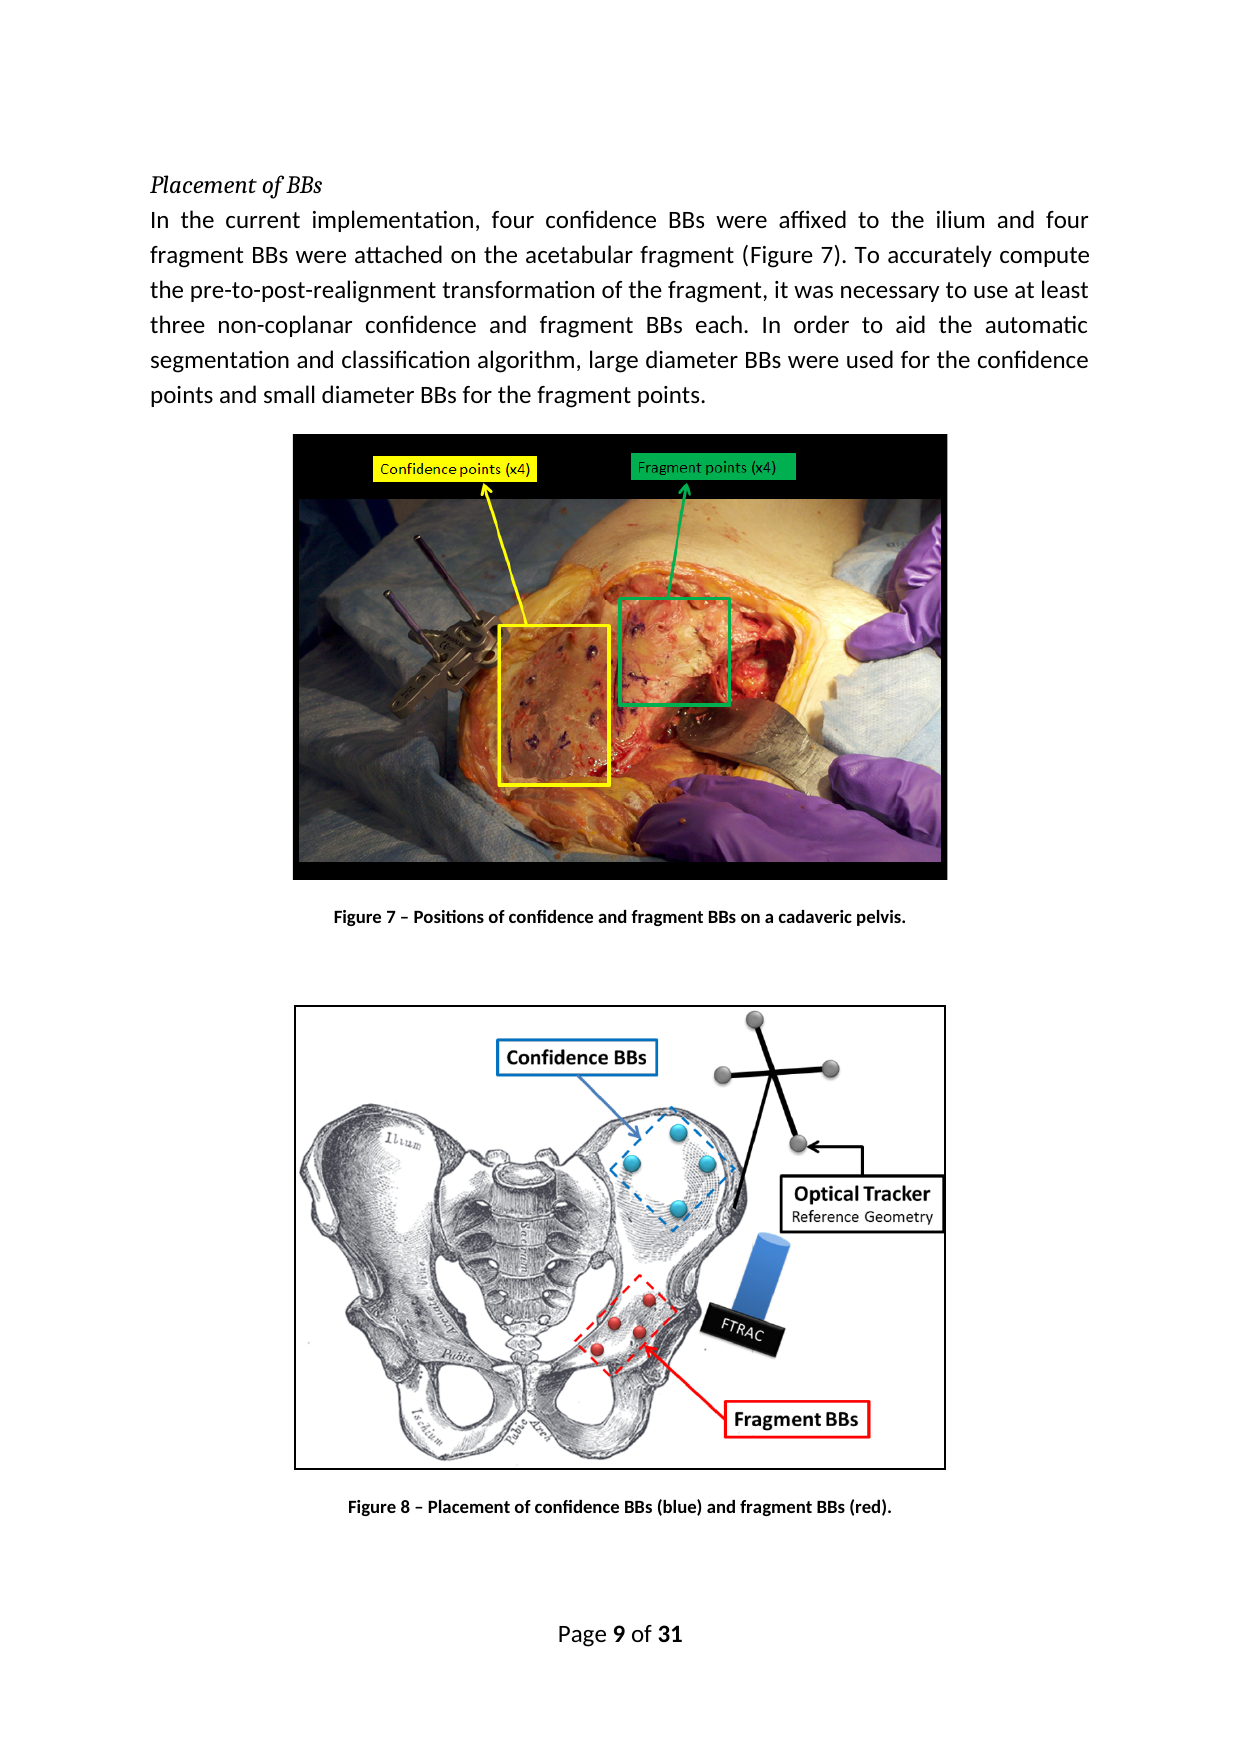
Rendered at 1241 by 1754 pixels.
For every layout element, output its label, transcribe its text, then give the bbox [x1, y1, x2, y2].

picture [296, 1007, 944, 1468]
text Figure 8 – Placement of confidence BBs (blue) and fragment BBs (red). [150, 1495, 1090, 1518]
text Figure 7 – Positions of confidence and fragment BBs on a cadaveric pelvis. [150, 905, 1090, 928]
picture [292, 434, 948, 880]
text In the current implementation, four confidence BBs were affixed to the ilium and four fragment BBs were attached on the acetabular fragment (Figure 7). To accurately compute the pre-to-post-realignment transformation of the fragment, it was necessary to use at least three non-coplanar confidence and fragment BBs each. In order to aid the automatic segmentation and classification algorithm, large diameter BBs were used for the confidence points and small diameter BBs for the fragment points. [150, 204, 1090, 409]
subtitle Placement of BBs [150, 171, 1090, 199]
